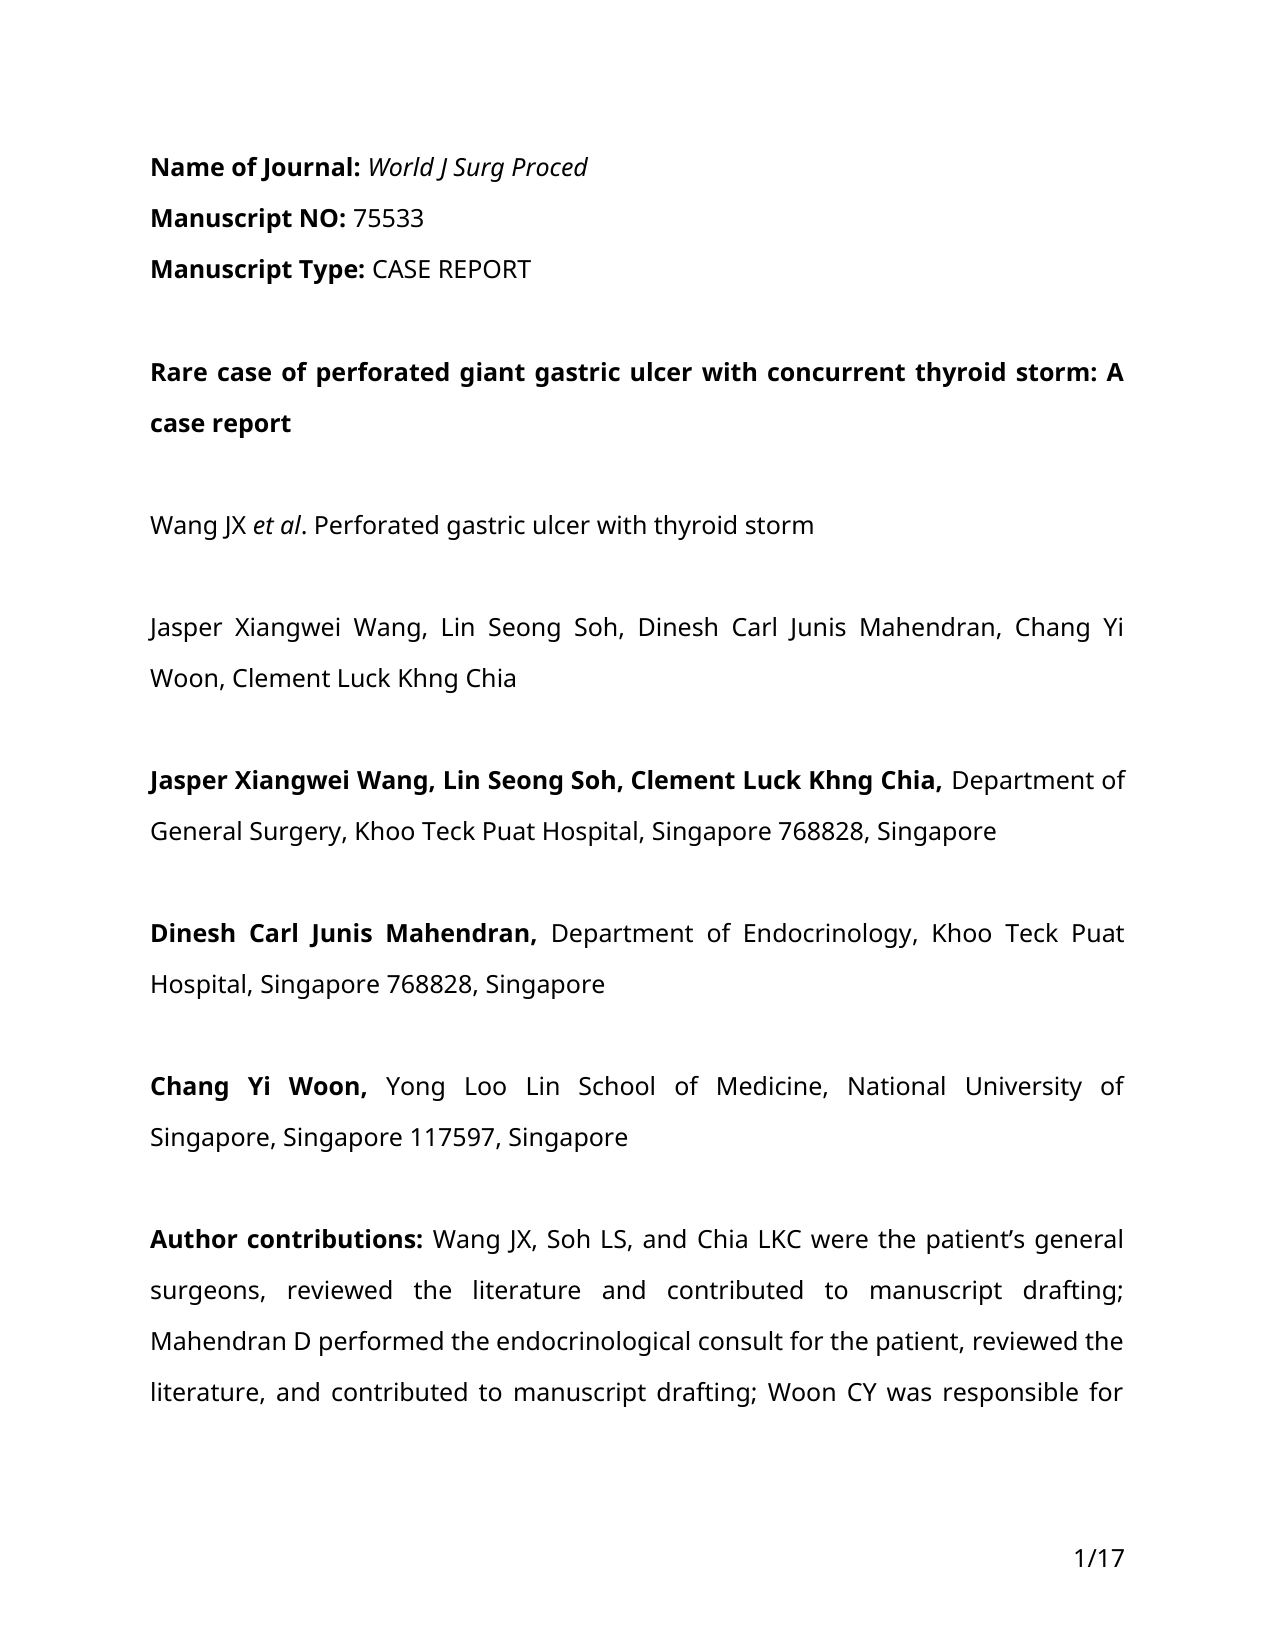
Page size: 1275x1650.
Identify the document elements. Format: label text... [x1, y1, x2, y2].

text Wang JX et al. Perforated gastric ulcer with thyroid storm [150, 507, 1125, 541]
text Jasper Xiangwei Wang, Lin Seong Soh, Clement Luck Khng Chia, Department of General Surgery, Khoo Teck Puat Hospital, Singapore 768828, Singapore [150, 762, 1125, 848]
text Manuscript Type: CASE REPORT [150, 252, 1125, 286]
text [150, 1222, 1125, 1409]
text Chang Yi Woon, Yong Loo Lin School of Medicine, National University of Singapore, Singapore 117597, Singapore [150, 1069, 1125, 1154]
text Rare case of perforated giant gastric ulcer with concurrent thyroid storm: A case report [150, 354, 1125, 439]
text Jasper Xiangwei Wang, Lin Seong Soh, Dinesh Carl Junis Mahendran, Chang Yi Woon, Clement Luck Khng Chia [150, 609, 1125, 694]
text Dinesh Carl Junis Mahendran, Department of Endocrinology, Khoo Teck Puat Hospital, Singapore 768828, Singapore [150, 916, 1125, 1001]
text Name of Journal: World J Surg Proced [150, 150, 1125, 184]
text Manuscript NO: 75533 [150, 201, 1125, 235]
